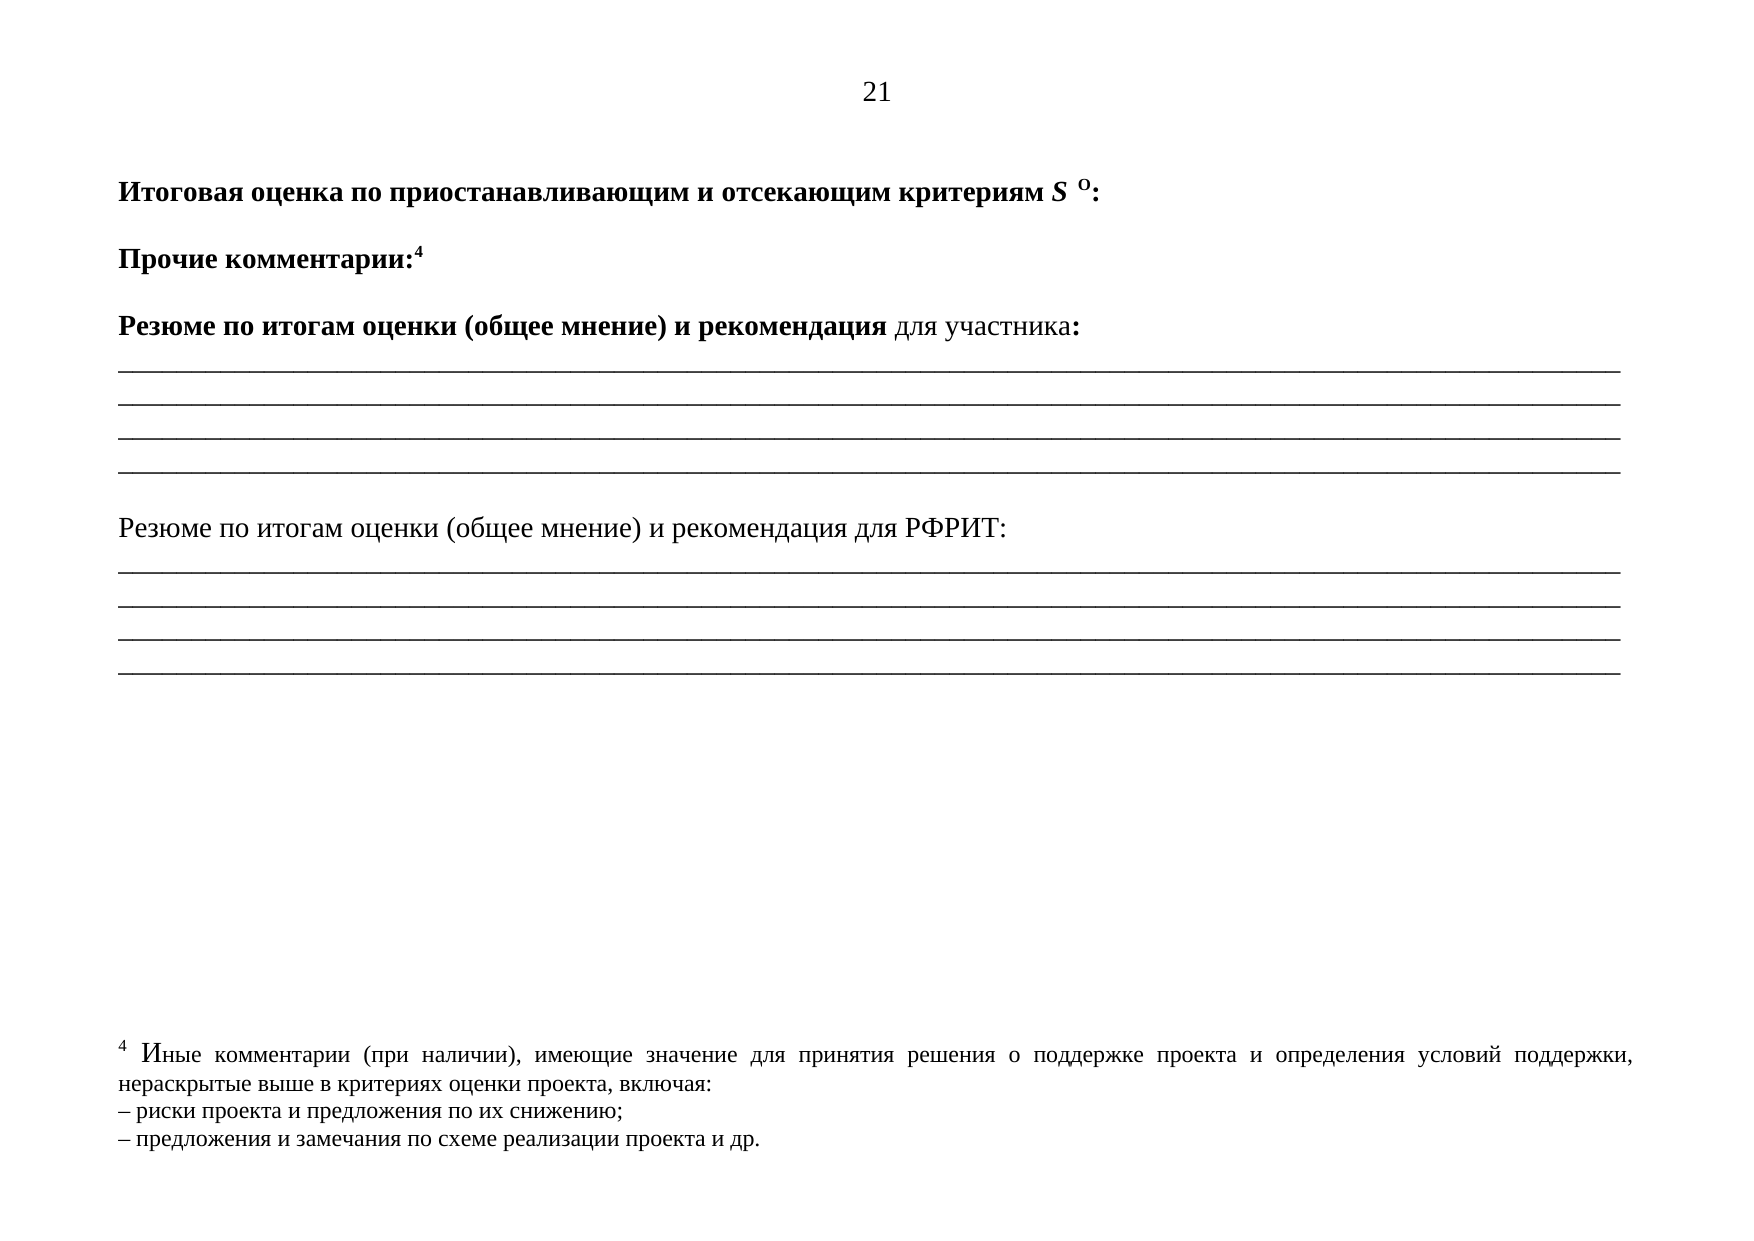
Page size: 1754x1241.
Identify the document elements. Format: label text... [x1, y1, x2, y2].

text _______________________________________________________________________________________________________ [118, 543, 1636, 577]
text Итоговая оценка по приостанавливающим и отсекающим критериям S О: [118, 174, 1636, 208]
text _______________________________________________________________________________________________________ [118, 409, 1636, 443]
text Резюме по итогам оценки (общее мнение) и рекомендация для РФРИТ: [118, 510, 1636, 543]
text _______________________________________________________________________________________________________ [118, 376, 1636, 409]
text Прочие комментарии: [118, 241, 1636, 275]
text _______________________________________________________________________________________________________ [118, 443, 1636, 476]
text _______________________________________________________________________________________________________ [118, 644, 1636, 677]
text _______________________________________________________________________________________________________ [118, 610, 1636, 644]
text _______________________________________________________________________________________________________ [118, 342, 1636, 376]
text Резюме по итогам оценки (общее мнение) и рекомендация для участника: [118, 308, 1636, 342]
text _______________________________________________________________________________________________________ [118, 577, 1636, 610]
